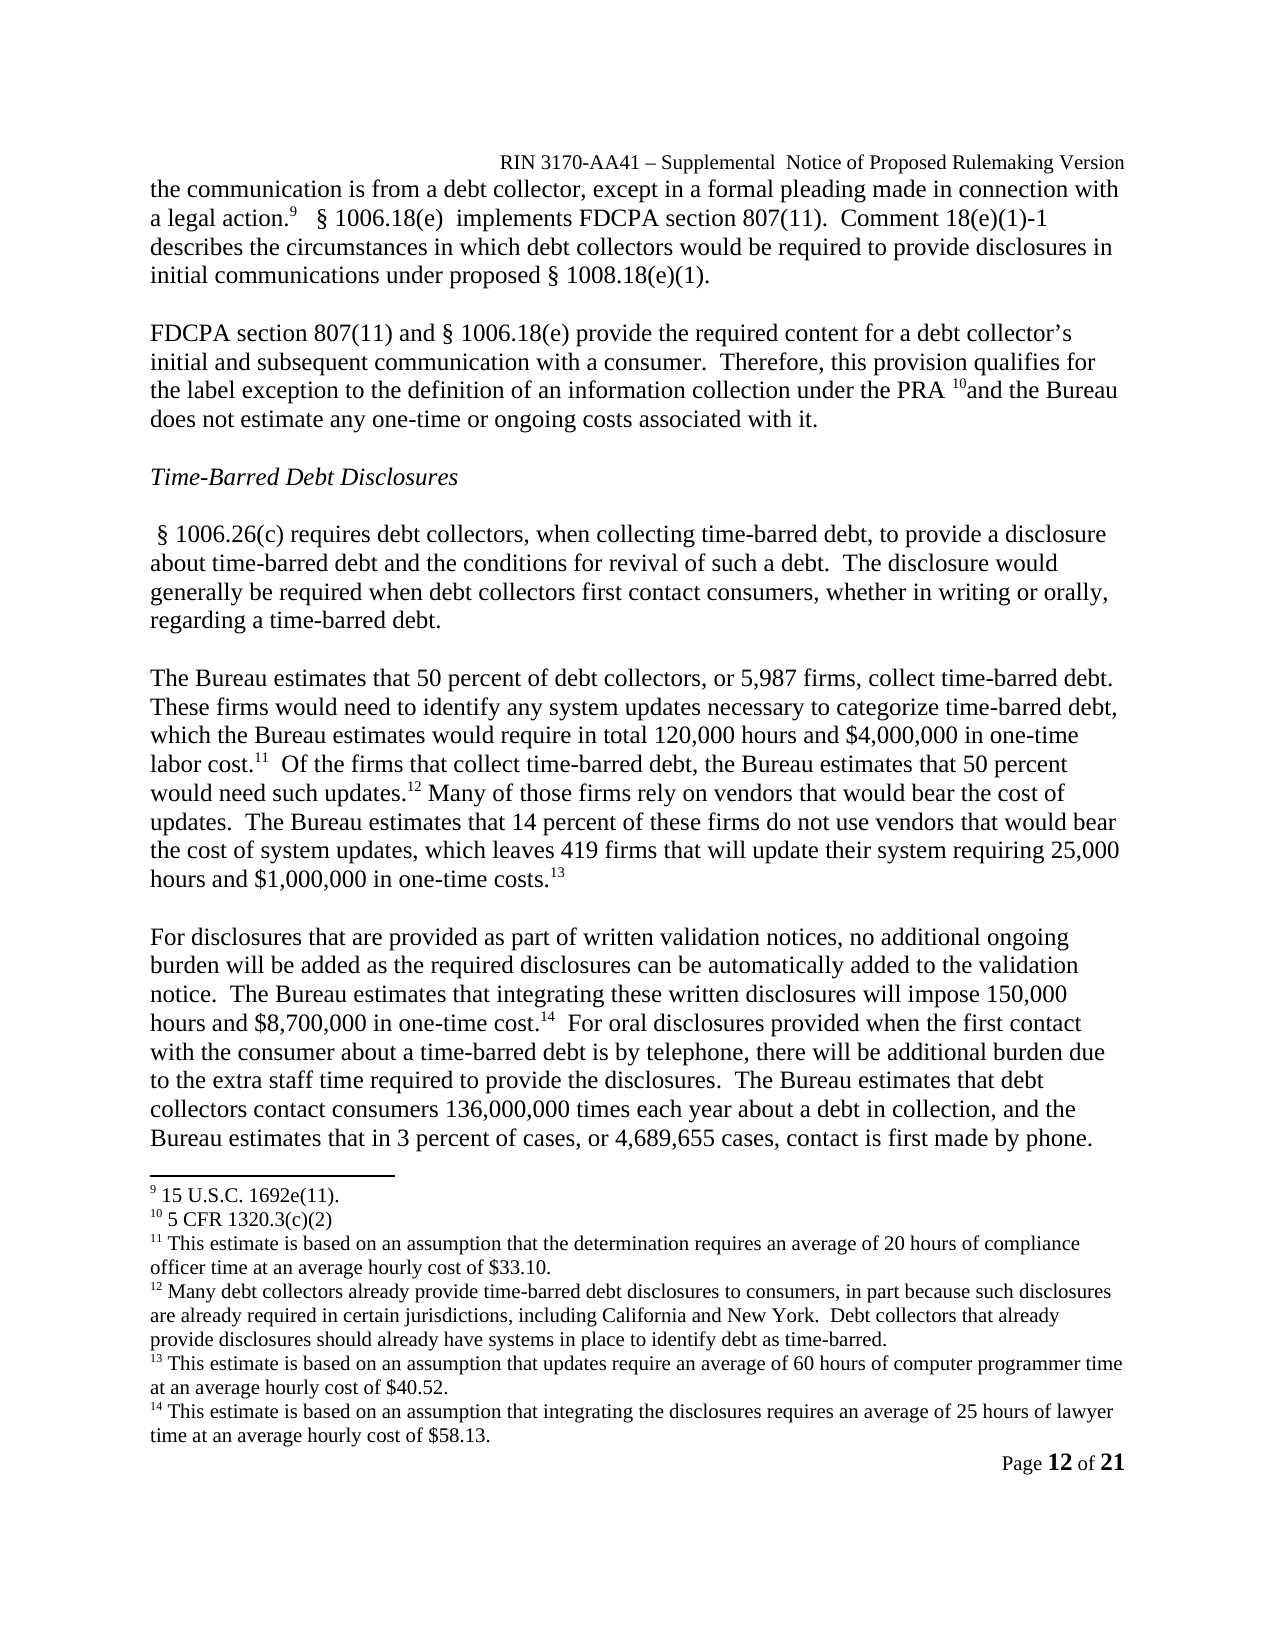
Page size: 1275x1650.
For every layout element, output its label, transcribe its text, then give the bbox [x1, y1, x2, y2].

text FDCPA section 807(11) and § 1006.18(e) provide the required content for a debt collector’s initial and subsequent communication with a consumer. Therefore, this provision qualifies for the label exception to the definition of an information collection under the PRA and the Bureau does not estimate any one-time or ongoing costs associated with it. [150, 318, 1125, 433]
text § 1006.26(c) requires debt collectors, when collecting time-barred debt, to provide a disclosure about time-barred debt and the conditions for revival of such a debt. The disclosure would generally be required when debt collectors first contact consumers, whether in writing or orally, regarding a time-barred debt. [150, 519, 1125, 634]
text Time-Barred Debt Disclosures [150, 462, 1125, 490]
text For disclosures that are provided as part of written validation notices, no additional ongoing burden will be added as the required disclosures can be automatically added to the validation notice. The Bureau estimates that integrating these written disclosures will impose 150,000 hours and $8,700,000 in one-time cost. For oral disclosures provided when the first contact with the consumer about a time-barred debt is by telephone, there will be additional burden due to the extra staff time required to provide the disclosures. The Bureau estimates that debt collectors contact consumers 136,000,000 times each year about a debt in collection, and the Bureau estimates that in 3 percent of cases, or 4,689,655 cases, contact is first made by phone. Of these contacts, the Bureau estimates that about 32 percent (1,500,690) of contacts relate to debt that is time-barred. The Bureau estimates that debt collectors would be required to spend 15 seconds per disclosure delivered orally, implying a total ongoing burden of 6300 hours and $139,000. [150, 922, 1125, 1152]
text The Bureau estimates that 50 percent of debt collectors, or 5,987 firms, collect time-barred debt. These firms would need to identify any system updates necessary to categorize time-barred debt, which the Bureau estimates would require in total 120,000 hours and $4,000,000 in one-time labor cost. Of the firms that collect time-barred debt, the Bureau estimates that 50 percent would need such updates. Many of those firms rely on vendors that would bear the cost of updates. The Bureau estimates that 14 percent of these firms do not use vendors that would bear the cost of system updates, which leaves 419 firms that will update their system requiring 25,000 hours and $1,000,000 in one-time costs. [150, 663, 1125, 893]
text FDCPA section 807(11) requires debt collectors to disclose in their initial communications with consumers that they are attempting to collect a debt and that any information obtained will be used for that purpose, and to disclose in their subsequent communications with consumers that the communication is from a debt collector, except in a formal pleading made in connection with a legal action. § 1006.18(e) implements FDCPA section 807(11). Comment 18(e)(1)-1 describes the circumstances in which debt collectors would be required to provide disclosures in initial communications under proposed § 1008.18(e)(1). [150, 174, 1125, 289]
